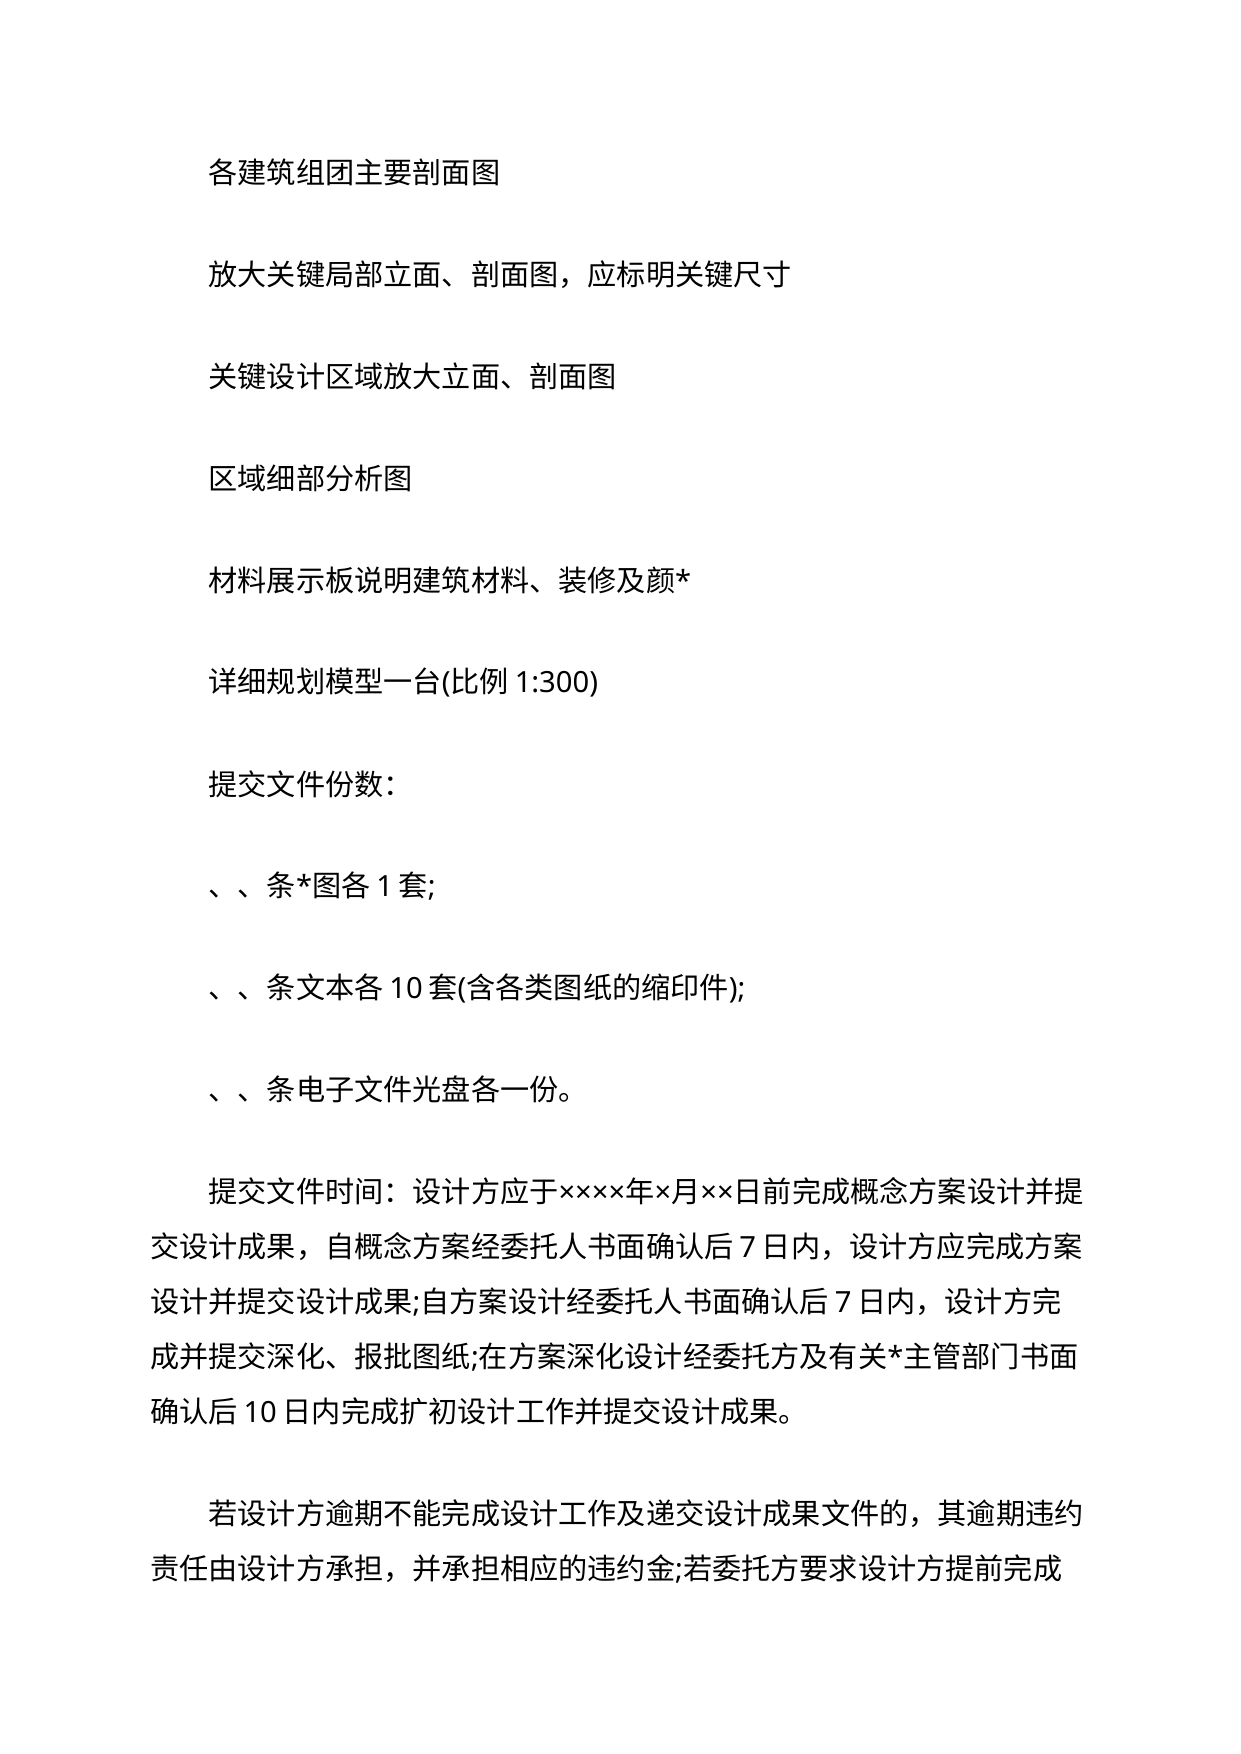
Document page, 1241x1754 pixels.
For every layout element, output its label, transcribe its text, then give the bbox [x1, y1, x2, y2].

text 、、条电子文件光盘各一份。 [150, 1067, 1090, 1109]
text 、、条*图各1套; [150, 863, 1090, 905]
text 材料展示板说明建筑材料、装修及颜* [150, 557, 1090, 599]
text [150, 1491, 1090, 1588]
text 关键设计区域放大立面、剖面图 [150, 353, 1090, 396]
text 详细规划模型一台(比例1:300) [150, 659, 1090, 701]
text 各建筑组团主要剖面图 [150, 150, 1090, 192]
text 放大关键局部立面、剖面图，应标明关键尺寸 [150, 252, 1090, 294]
text 、、条文本各10套(含各类图纸的缩印件); [150, 965, 1090, 1007]
text 提交文件时间：设计方应于××××年×月××日前完成概念方案设计并提交设计成果，自概念方案经委托人书面确认后7日内，设计方应完成方案设计并提交设计成果;自方案设计经委托人书面确认后7日内，设计方完成并提交深化、报批图纸;在方案深化设计经委托方及有关*主管部门书面确认后10日内完成扩初设计工作并提交设计成果。 [150, 1168, 1090, 1431]
text 提交文件份数： [150, 761, 1090, 803]
text 区域细部分析图 [150, 455, 1090, 498]
